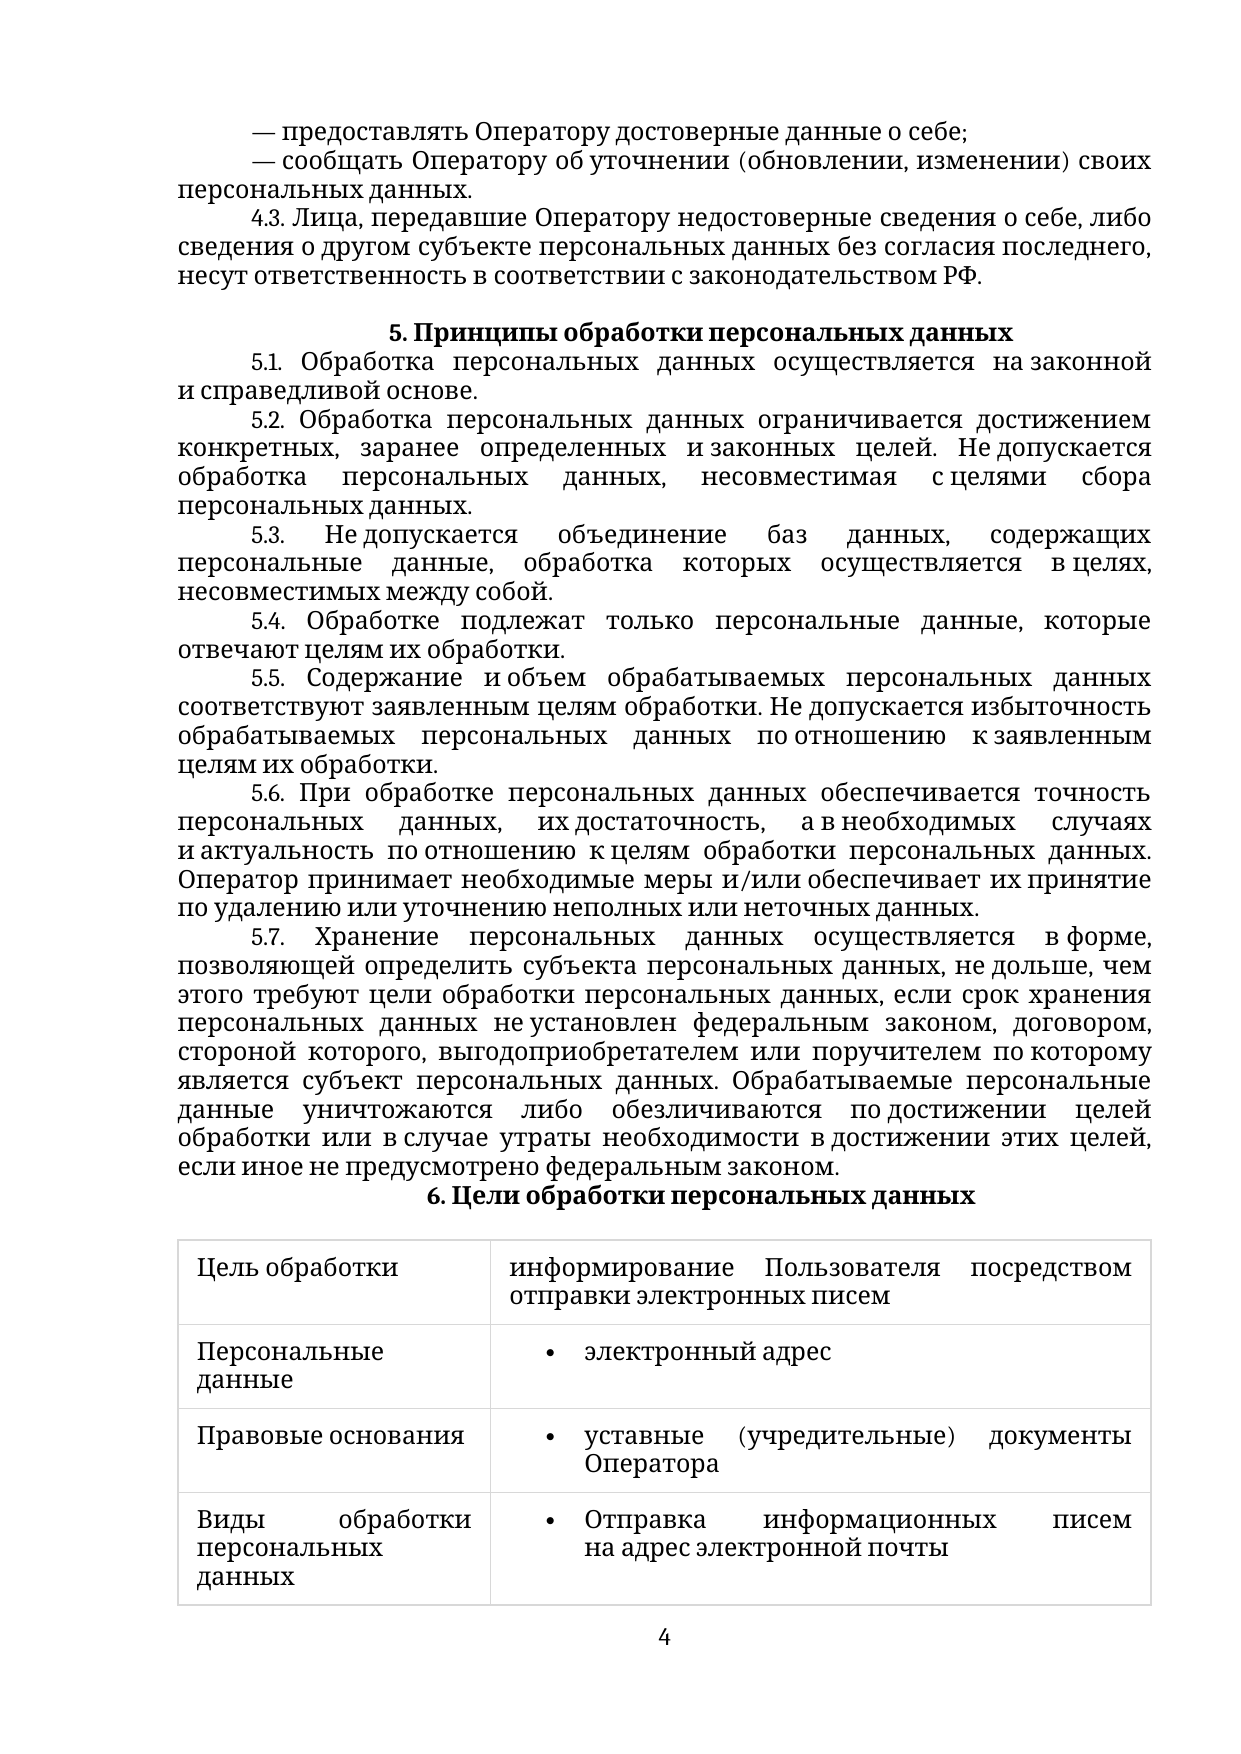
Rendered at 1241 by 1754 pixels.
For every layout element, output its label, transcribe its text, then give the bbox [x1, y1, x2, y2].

text 5. Принципы обработки персональных данных [177, 319, 1152, 348]
table_cell Персональные данные [179, 1325, 490, 1407]
text — предоставлять Оператору достоверные данные о себе; [177, 118, 1152, 147]
text 5.2. Обработка персональных данных ограничивается достижением конкретных, заранее определенных и законных целей. Не допускается обработка персональных данных, несовместимая с целями сбора персональных данных. [177, 406, 1152, 521]
table_cell Правовые основания [179, 1409, 490, 1492]
text 5.7. Хранение персональных данных осуществляется в форме, позволяющей определить субъекта персональных данных, не дольше, чем этого требуют цели обработки персональных данных, если срок хранения персональных данных не установлен федеральным законом, договором, стороной которого, выгодоприобретателем или поручителем по которому является субъект персональных данных. Обрабатываемые персональные данные уничтожаются либо обезличиваются по достижении целей обработки или в случае утраты необходимости в достижении этих целей, если иное не предусмотрено федеральным законом. [177, 923, 1152, 1182]
table_cell электронный адрес [491, 1325, 1150, 1407]
text 5.4. Обработке подлежат только персональные данные, которые отвечают целям их обработки. [177, 607, 1152, 664]
text 6. Цели обработки персональных данных [177, 1182, 1152, 1211]
table_header информирование Пользователя посредством отправки электронных писем [491, 1241, 1150, 1323]
table_cell Виды обработки персональных данных [179, 1493, 490, 1604]
text 5.5. Содержание и объем обрабатываемых персональных данных соответствуют заявленным целям обработки. Не допускается избыточность обрабатываемых персональных данных по отношению к заявленным целям их обработки. [177, 664, 1152, 779]
table_cell Отправка информационных писем на адрес электронной почты [491, 1493, 1150, 1604]
text 4.3. Лица, передавшие Оператору недостоверные сведения о себе, либо сведения о другом субъекте персональных данных без согласия последнего, несут ответственность в соответствии с законодательством РФ. [177, 204, 1152, 291]
text 5.6. При обработке персональных данных обеспечивается точность персональных данных, их достаточность, а в необходимых случаях и актуальность по отношению к целям обработки персональных данных. Оператор принимает необходимые меры и/или обеспечивает их принятие по удалению или уточнению неполных или неточных данных. [177, 779, 1152, 923]
text 5.1. Обработка персональных данных осуществляется на законной и справедливой основе. [177, 348, 1152, 406]
table_cell уставные (учредительные) документы Оператора [491, 1409, 1150, 1492]
table_header Цель обработки [179, 1241, 490, 1323]
text 5.3. Не допускается объединение баз данных, содержащих персональные данные, обработка которых осуществляется в целях, несовместимых между собой. [177, 521, 1152, 607]
text — сообщать Оператору об уточнении (обновлении, изменении) своих персональных данных. [177, 147, 1152, 204]
